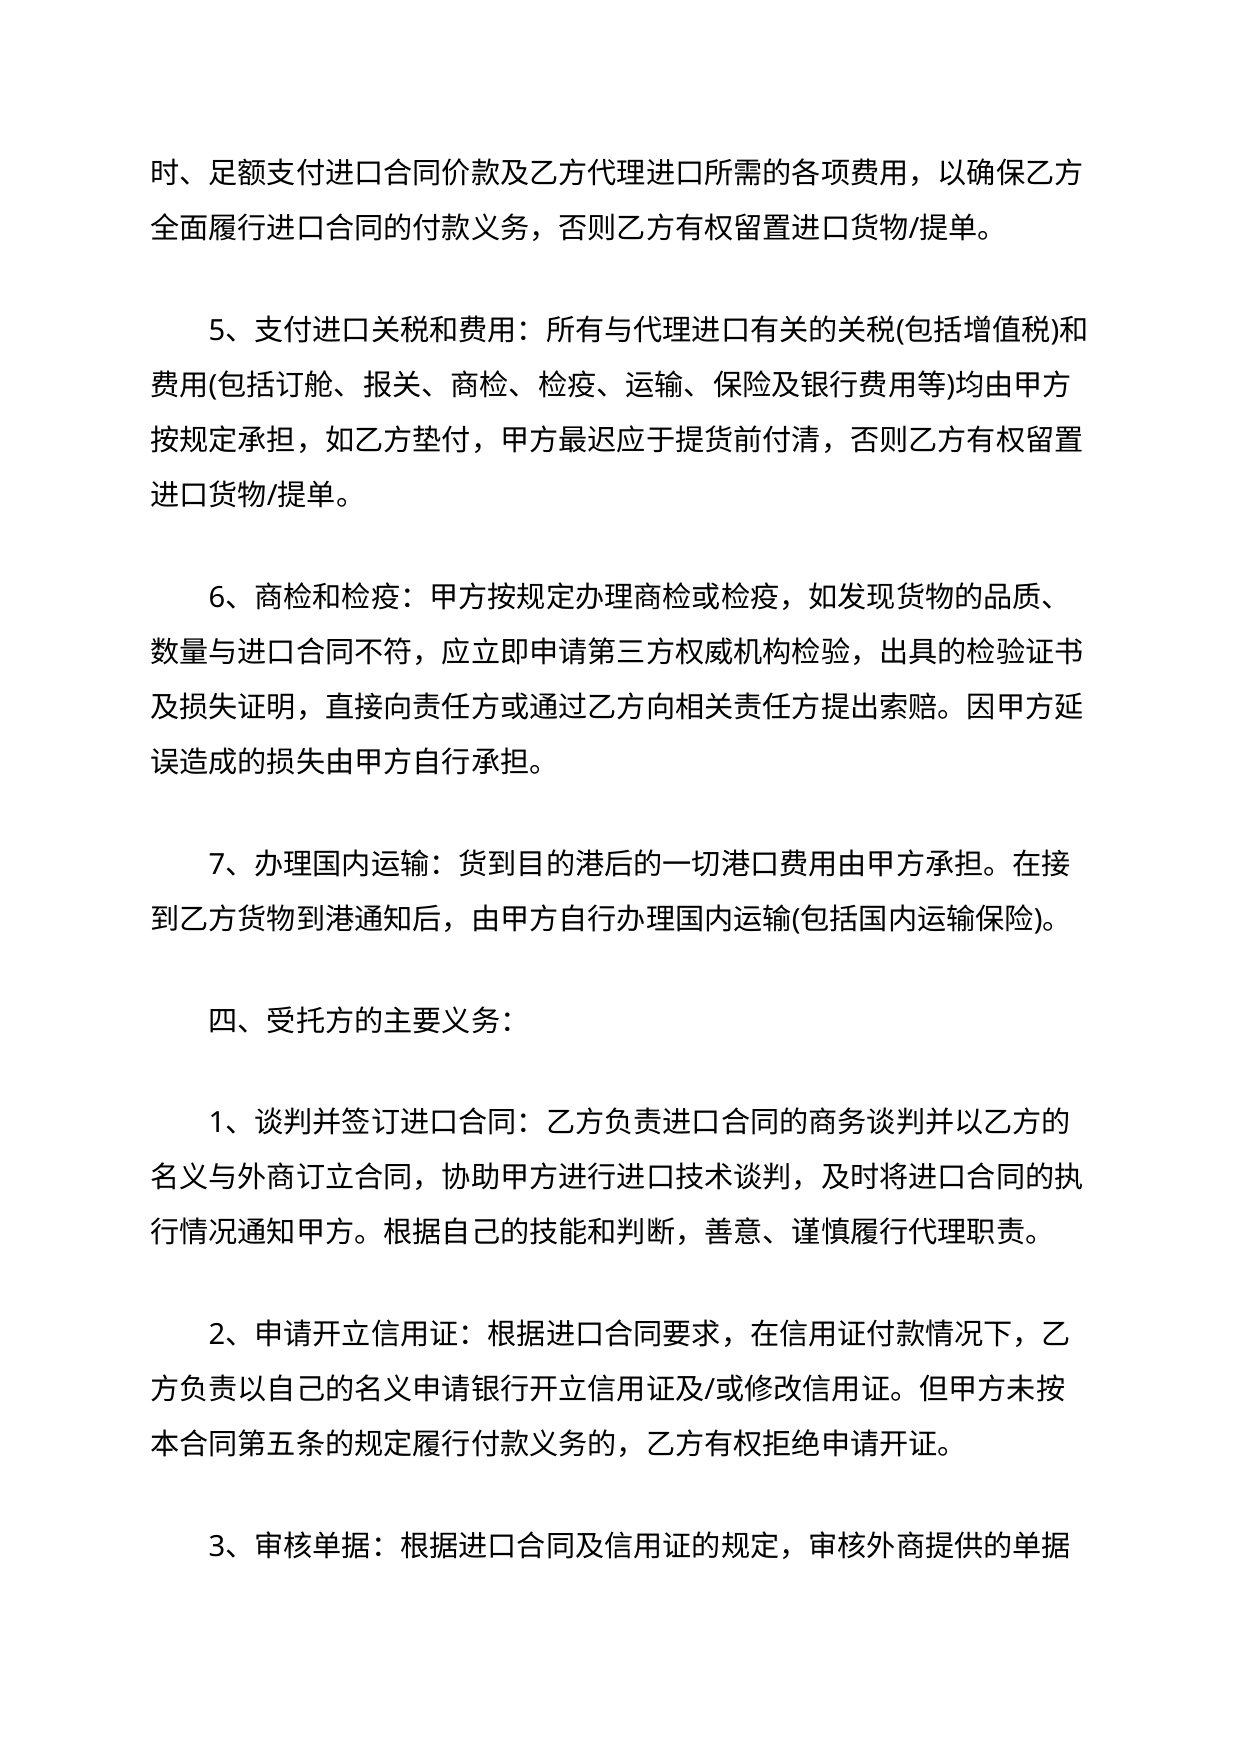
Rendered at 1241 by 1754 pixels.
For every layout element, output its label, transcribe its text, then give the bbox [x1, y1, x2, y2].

text 1、谈判并签订进口合同：乙方负责进口合同的商务谈判并以乙方的名义与外商订立合同，协助甲方进行进口技术谈判，及时将进口合同的执行情况通知甲方。根据自己的技能和判断，善意、谨慎履行代理职责。 [150, 1099, 1090, 1251]
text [150, 1522, 1090, 1565]
text 6、商检和检疫：甲方按规定办理商检或检疫，如发现货物的品质、数量与进口合同不符，应立即申请第三方权威机构检验，出具的检验证书及损失证明，直接向责任方或通过乙方向相关责任方提出索赔。因甲方延误造成的损失由甲方自行承担。 [150, 574, 1090, 781]
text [150, 150, 1090, 247]
text 7、办理国内运输：货到目的港后的一切港口费用由甲方承担。在接到乙方货物到港通知后，由甲方自行办理国内运输(包括国内运输保险)。 [150, 840, 1090, 938]
text 四、受托方的主要义务： [150, 997, 1090, 1039]
text 2、申请开立信用证：根据进口合同要求，在信用证付款情况下，乙方负责以自己的名义申请银行开立信用证及/或修改信用证。但甲方未按本合同第五条的规定履行付款义务的，乙方有权拒绝申请开证。 [150, 1311, 1090, 1463]
text 5、支付进口关税和费用：所有与代理进口有关的关税(包括增值税)和费用(包括订舱、报关、商检、检疫、运输、保险及银行费用等)均由甲方按规定承担，如乙方垫付，甲方最迟应于提货前付清，否则乙方有权留置进口货物/提单。 [150, 307, 1090, 514]
